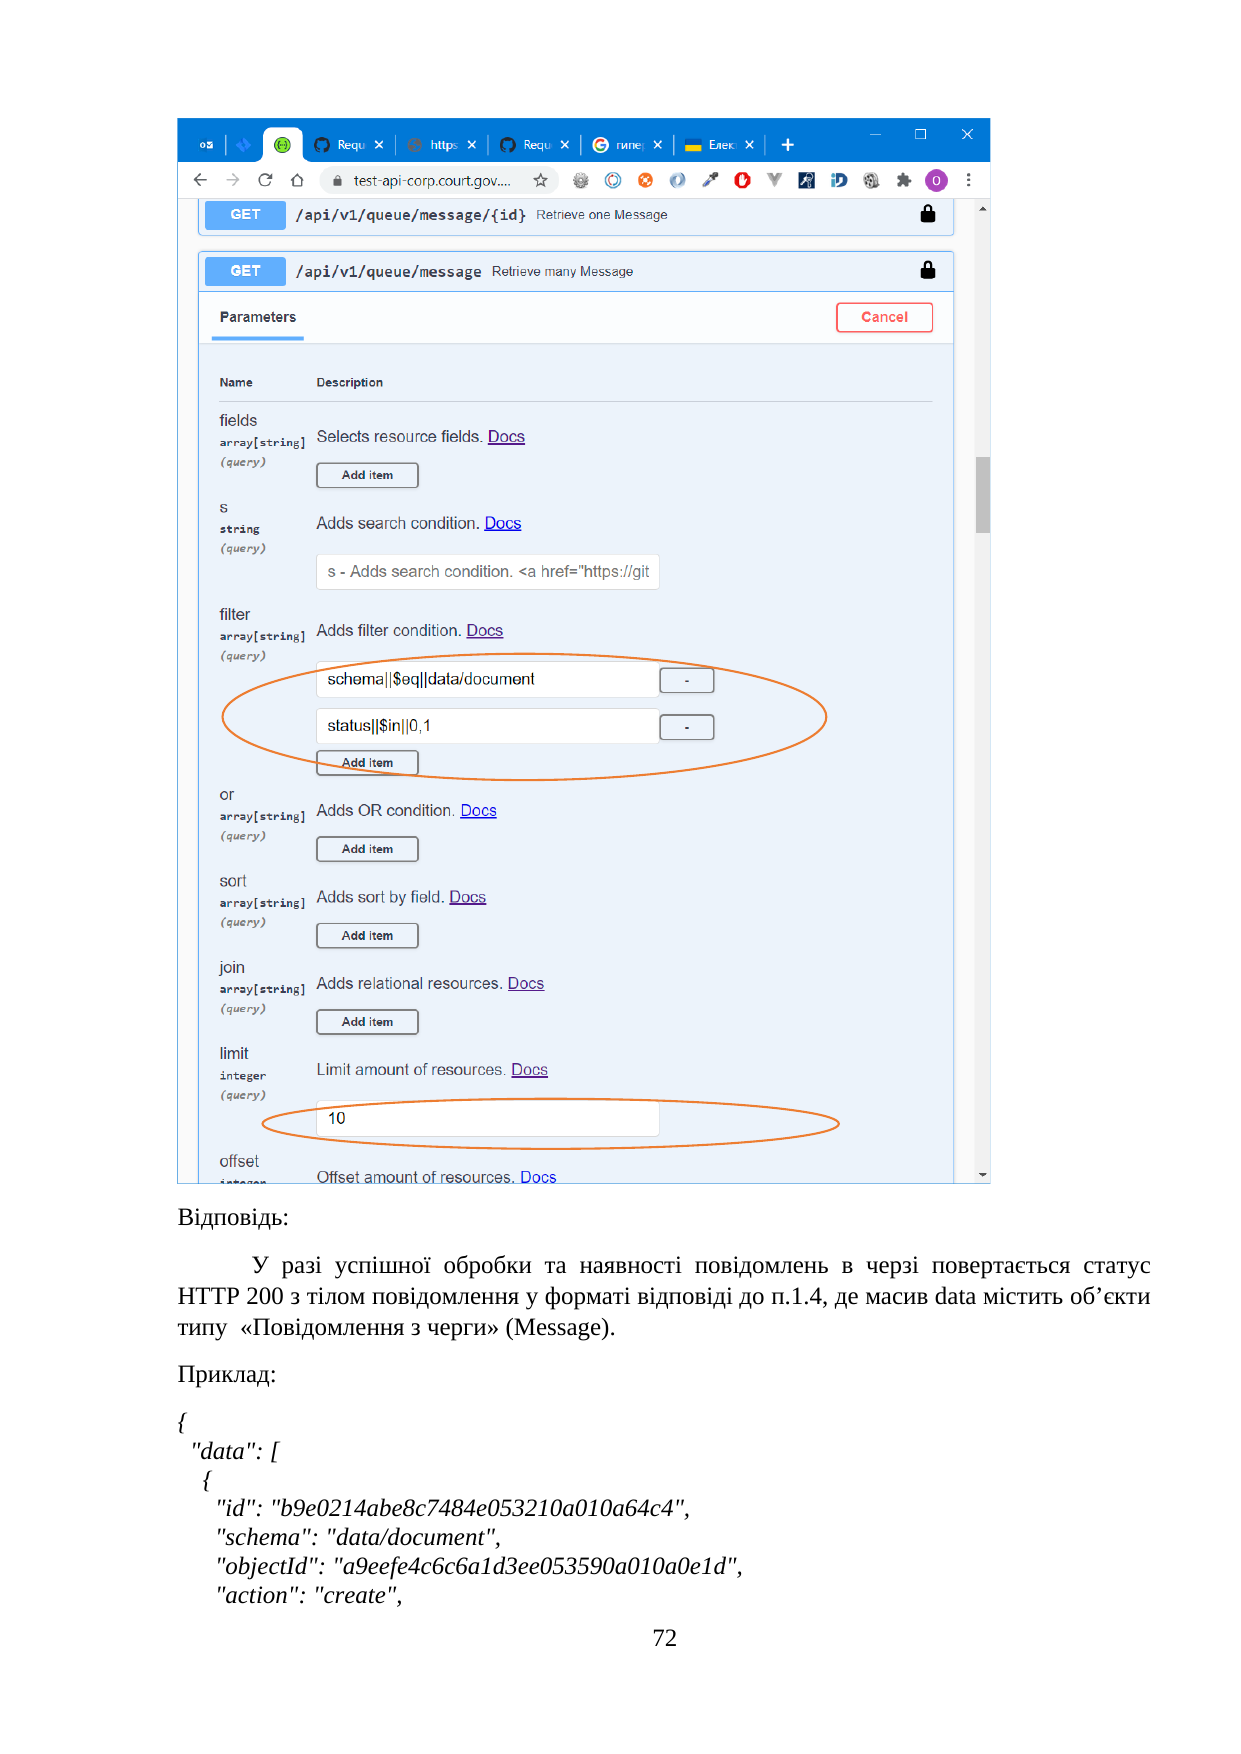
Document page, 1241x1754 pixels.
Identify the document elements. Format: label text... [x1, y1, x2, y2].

text "action": "create", [177, 1580, 1152, 1608]
text "data": [ [177, 1436, 1152, 1465]
text { [177, 1407, 1152, 1436]
text "objectId": "a9eefe4c6c6a1d3ee053590a010a0e1d", [177, 1551, 1152, 1580]
text "schema": "data/document", [177, 1522, 1152, 1551]
picture [177, 118, 991, 1184]
text У разі успішної обробки та наявності повідомлень в черзі повертається статус HTTP 200 з тілом повідомлення у форматі відповіді до п.1.4, де масив data містить об’єкти типу «Повідомлення з черги» (Message). [177, 1250, 1152, 1341]
text { [177, 1465, 1152, 1493]
text "id": "b9e0214abe8c7484e053210a010a64c4", [177, 1493, 1152, 1522]
text Приклад: [177, 1359, 1152, 1388]
text Відповідь: [177, 1202, 1152, 1231]
